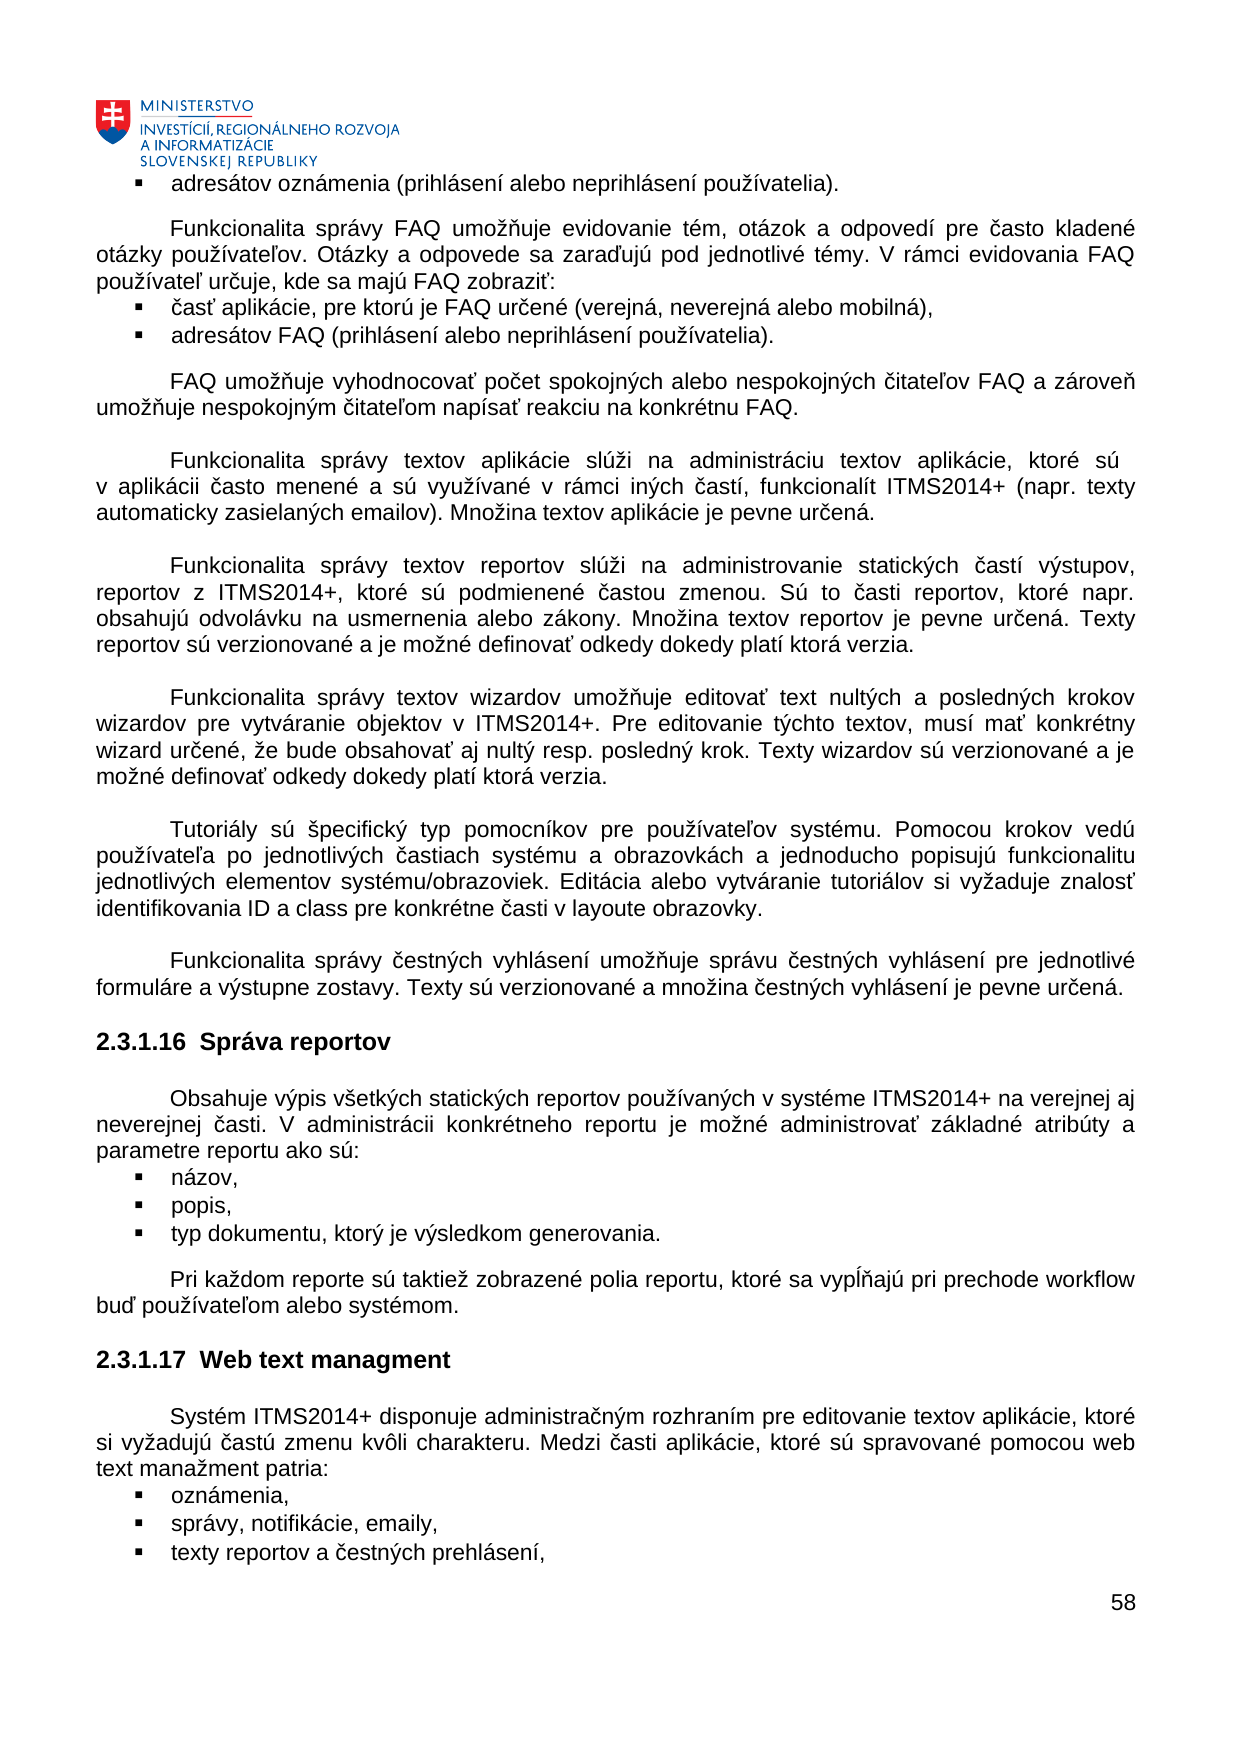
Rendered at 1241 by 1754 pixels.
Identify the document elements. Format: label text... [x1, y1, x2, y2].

text Obsahuje výpis všetkých statických reportov používaných v systéme ITMS2014+ na verejnej aj neverejnej časti. V administrácii konkrétneho reportu je možné administrovať základné atribúty a parametre reportu ako sú: [96, 1084, 1136, 1163]
list texty reportov a čestných prehlásení, [133, 1538, 1136, 1565]
list typ dokumentu, ktorý je výsledkom generovania. [133, 1220, 1136, 1247]
text Funkcionalita správy FAQ umožňuje evidovanie tém, otázok a odpovedí pre často kladené otázky používateľov. Otázky a odpovede sa zaraďujú pod jednotlivé témy. V rámci evidovania FAQ používateľ určuje, kde sa majú FAQ zobraziť: [96, 215, 1136, 294]
text Systém ITMS2014+ disponuje administračným rozhraním pre editovanie textov aplikácie, ktoré si vyžadujú častú zmenu kvôli charakteru. Medzi časti aplikácie, ktoré sú spravované pomocou web text manažment patria: [96, 1403, 1136, 1482]
text Funkcionalita správy textov reportov slúži na administrovanie statických častí výstupov, reportov z ITMS2014+, ktoré sú podmienené častou zmenou. Sú to časti reportov, ktoré napr. obsahujú odvolávku na usmernenia alebo zákony. Množina textov reportov je pevne určená. Texty reportov sú verzionované a je možné definovať odkedy dokedy platí ktorá verzia. [96, 552, 1136, 657]
list adresátov oznámenia (prihlásení alebo neprihlásení používatelia). [133, 170, 1136, 196]
picture [95, 100, 400, 170]
list názov, [133, 1163, 1136, 1190]
subtitle Web text managment [96, 1344, 1136, 1373]
text Funkcionalita správy textov wizardov umožňuje editovať text nultých a posledných krokov wizardov pre vytváranie objektov v ITMS2014+. Pre editovanie týchto textov, musí mať konkrétny wizard určené, že bude obsahovať aj nultý resp. posledný krok. Texty wizardov sú verzionované a je možné definovať odkedy dokedy platí ktorá verzia. [96, 684, 1136, 789]
text Funkcionalita správy textov aplikácie slúži na administráciu textov aplikácie, ktoré sú v aplikácii často menené a sú využívané v rámci iných častí, funkcionalít ITMS2014+ (napr. texty automaticky zasielaných emailov). Množina textov aplikácie je pevne určená. [96, 447, 1136, 526]
subtitle Správa reportov [96, 1026, 1136, 1055]
list popis, [133, 1192, 1136, 1218]
text Funkcionalita správy čestných vyhlásení umožňuje správu čestných vyhlásení pre jednotlivé formuláre a výstupne zostavy. Texty sú verzionované a množina čestných vyhlásení je pevne určená. [96, 947, 1136, 1000]
text Pri každom reporte sú taktiež zobrazené polia reportu, ktoré sa vypĺňajú pri prechode workflow buď používateľom alebo systémom. [96, 1266, 1136, 1318]
text Tutoriály sú špecifický typ pomocníkov pre používateľov systému. Pomocou krokov vedú používateľa po jednotlivých častiach systému a obrazovkách a jednoducho popisujú funkcionalitu jednotlivých elementov systému/obrazoviek. Editácia alebo vytváranie tutoriálov si vyžaduje znalosť identifikovania ID a class pre konkrétne časti v layoute obrazovky. [96, 816, 1136, 921]
list adresátov FAQ (prihlásení alebo neprihlásení používatelia). [133, 322, 1136, 349]
text FAQ umožňuje vyhodnocovať počet spokojných alebo nespokojných čitateľov FAQ a zároveň umožňuje nespokojným čitateľom napísať reakciu na konkrétnu FAQ. [96, 368, 1136, 420]
list správy, notifikácie, emaily, [133, 1510, 1136, 1536]
list časť aplikácie, pre ktorú je FAQ určené (verejná, neverejná alebo mobilná), [133, 294, 1136, 320]
list oznámenia, [133, 1482, 1136, 1508]
